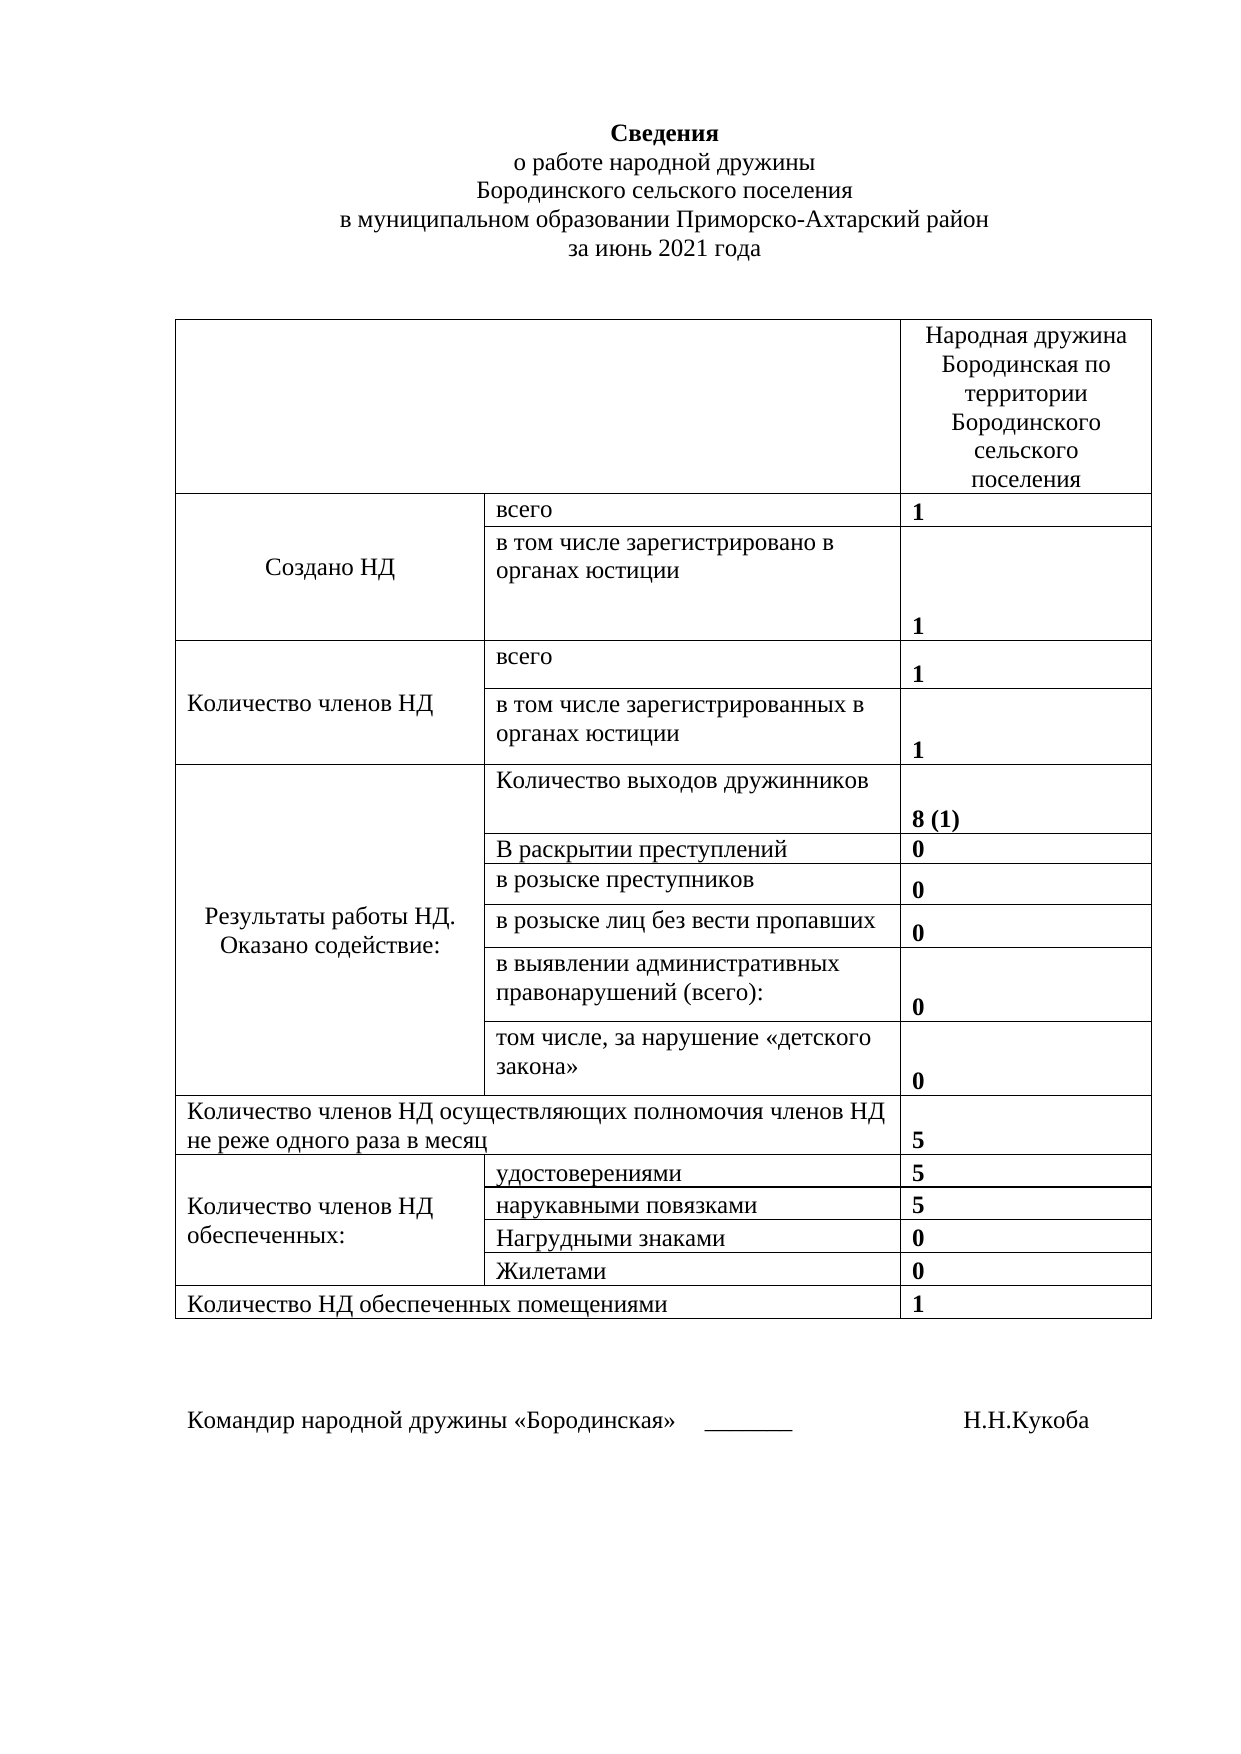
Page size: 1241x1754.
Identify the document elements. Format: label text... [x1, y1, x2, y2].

table_cell удостоверениями [485, 1155, 900, 1186]
table_cell том числе, за нарушение «детского закона» [485, 1022, 900, 1095]
table_cell 0 [901, 1220, 1151, 1252]
table_cell В раскрытии преступлений [485, 834, 900, 863]
table_cell Результаты работы НД. Оказано содействие: [176, 765, 484, 1095]
text в муниципальном образовании Приморско-Ахтарский район [177, 204, 1152, 233]
table_cell Нагрудными знаками [485, 1220, 900, 1252]
table_cell в розыске преступников [485, 864, 900, 904]
table_cell Н.Н.Кукоба [901, 1319, 1152, 1434]
table_cell в том числе зарегистрированных в органах юстиции [485, 689, 900, 764]
table_cell Количество членов НД осуществляющих полномочия членов НД не реже одного раза в месяц [176, 1096, 900, 1153]
table_cell 5 [901, 1096, 1151, 1153]
table_cell 8 (1) [901, 765, 1151, 833]
table_cell Количество членов НД обеспеченных: [176, 1155, 484, 1285]
text Сведения [177, 118, 1152, 147]
table_cell в розыске лиц без вести пропавших [485, 905, 900, 947]
table_cell всего [485, 641, 900, 688]
text Бородинского сельского поселения [177, 176, 1152, 204]
table_cell 0 [901, 864, 1151, 904]
table_cell в том числе зарегистрировано в органах юстиции [485, 527, 900, 640]
table_cell Количество членов НД [176, 641, 484, 764]
table_cell 1 [901, 1286, 1151, 1318]
table_cell в выявлении административных правонарушений (всего): [485, 948, 900, 1021]
table_cell 1 [901, 494, 1151, 526]
table_cell Командир народной дружины «Бородинская» [176, 1319, 693, 1434]
table_cell Жилетами [485, 1253, 900, 1285]
text о работе народной дружины [177, 147, 1152, 176]
table_cell Количество выходов дружинников [485, 765, 900, 833]
table_cell 0 [901, 948, 1151, 1021]
table_cell 5 [901, 1188, 1151, 1219]
table_cell 5 [901, 1155, 1151, 1186]
text за июнь 2021 года [177, 233, 1152, 262]
table_cell 1 [901, 641, 1151, 688]
table_cell 0 [901, 1253, 1151, 1285]
table_cell Количество НД обеспеченных помещениями [176, 1286, 900, 1318]
table_cell _______ [693, 1319, 901, 1434]
table_cell 0 [901, 905, 1151, 947]
table_cell всего [485, 494, 900, 526]
table_cell нарукавными повязками [485, 1188, 900, 1219]
table_header [176, 320, 900, 493]
table_cell 0 [901, 1022, 1151, 1095]
table_cell Создано НД [176, 494, 484, 640]
table_header Народная дружина Бородинская по территории Бородинского сельского поселения [901, 320, 1151, 493]
table_cell 0 [901, 834, 1151, 863]
table_cell 1 [901, 527, 1151, 640]
table_cell 1 [901, 689, 1151, 764]
